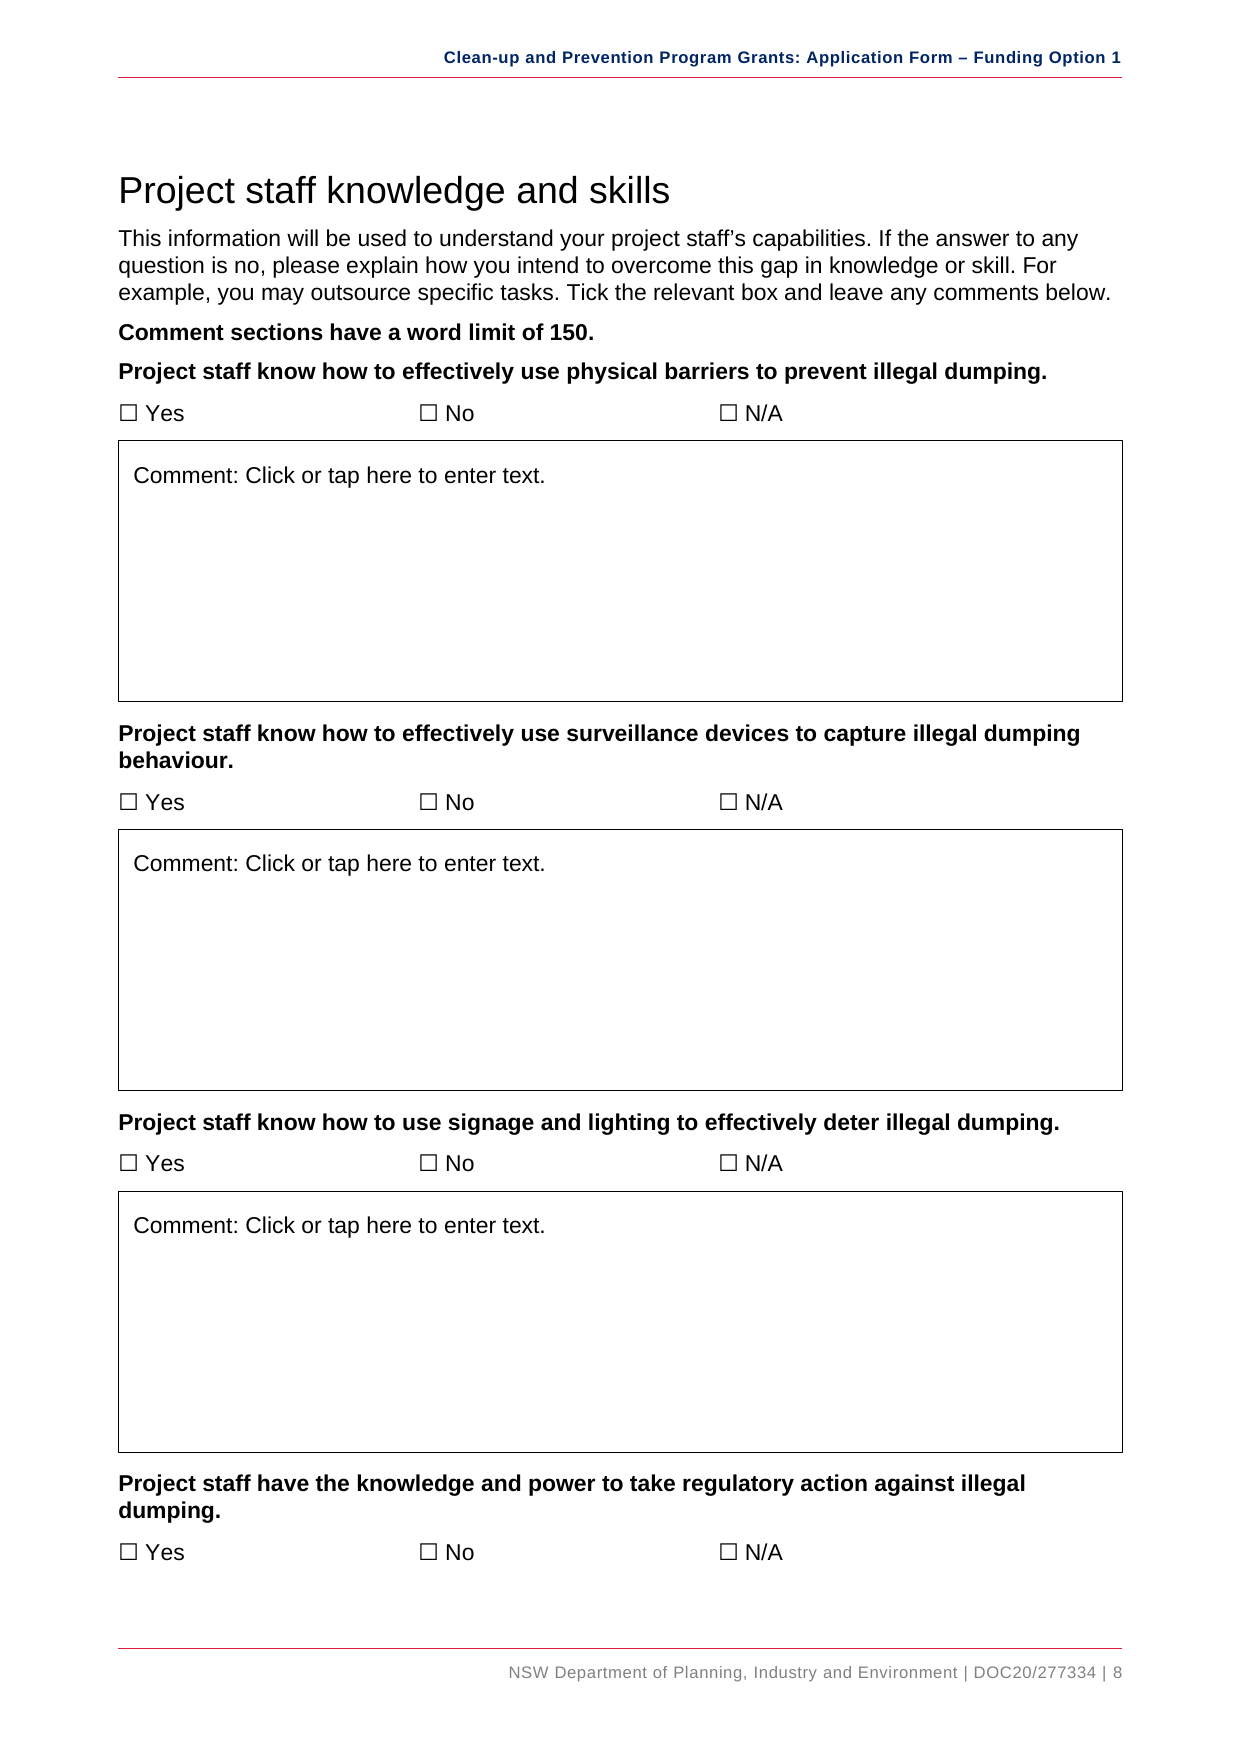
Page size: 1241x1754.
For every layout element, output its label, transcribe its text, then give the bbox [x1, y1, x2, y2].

text Yes No N/A [118, 397, 1122, 428]
subtitle Project staff knowledge and skills [118, 168, 1122, 212]
list Project staff know how to effectively use surveillance devices to capture illegal dumping behaviour. [118, 719, 1122, 773]
text Yes No N/A [118, 1147, 1122, 1178]
list Project staff have the knowledge and power to take regulatory action against illegal dumping. [118, 1469, 1122, 1523]
text Comment sections have a word limit of 150. [118, 318, 1122, 345]
text Yes No N/A [118, 1536, 1122, 1567]
list Project staff know how to effectively use physical barriers to prevent illegal dumping. [118, 357, 1122, 384]
text This information will be used to understand your project staff’s capabilities. If the answer to any question is no, please explain how you intend to overcome this gap in knowledge or skill. For example, you may outsource specific tasks. Tick the relevant box and leave any comments below. [118, 224, 1122, 305]
list Project staff know how to use signage and lighting to effectively deter illegal dumping. [118, 1108, 1122, 1135]
text Yes No N/A [118, 786, 1122, 817]
